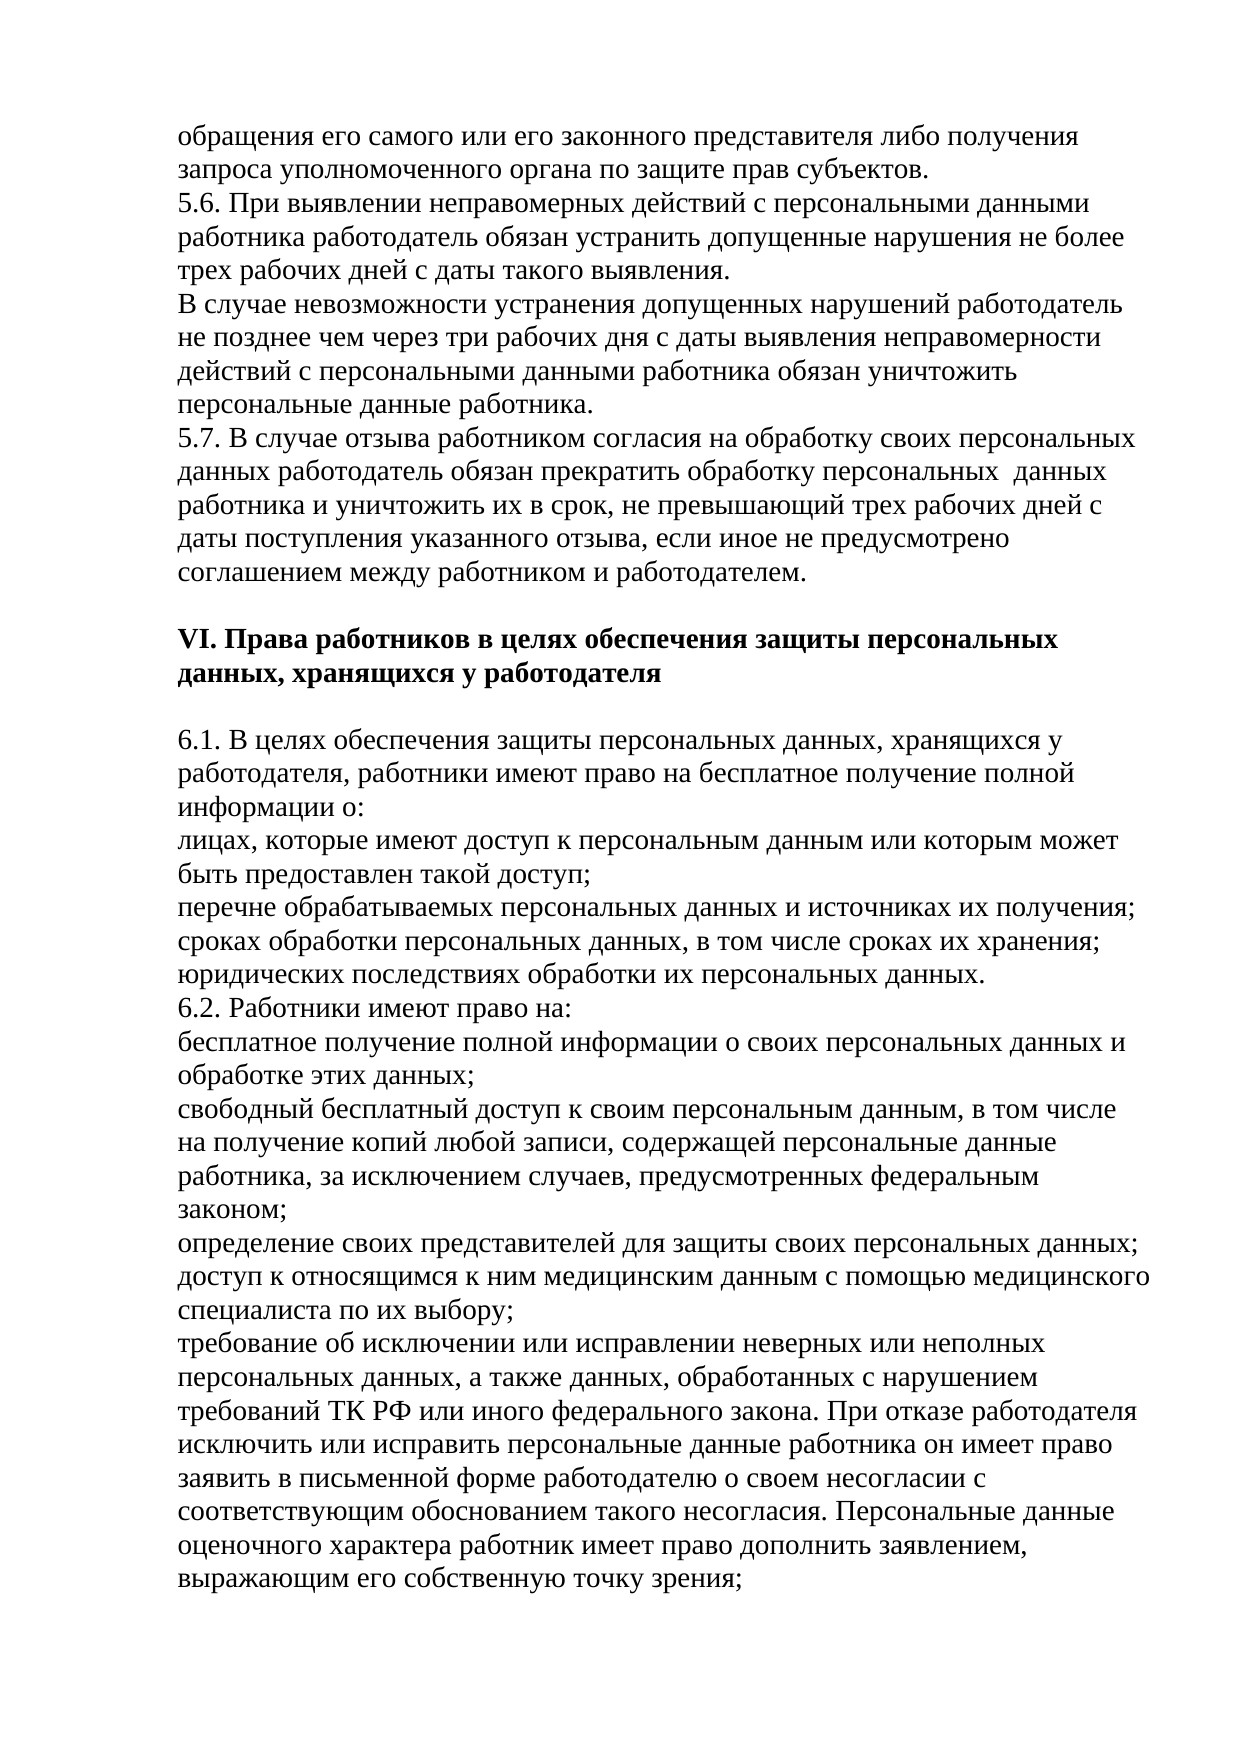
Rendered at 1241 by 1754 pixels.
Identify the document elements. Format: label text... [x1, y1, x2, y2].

text свободный бесплатный доступ к своим персональным данным, в том числе на получение копий любой записи, содержащей персональные данные работника, за исключением случаев, предусмотренных федеральным законом; [177, 1091, 1152, 1225]
text бесплатное получение полной информации о своих персональных данных и обработке этих данных; [177, 1024, 1152, 1091]
text 6.1. В целях обеспечения защиты персональных данных, хранящихся у работодателя, работники имеют право на бесплатное получение полной информации о: [177, 722, 1152, 822]
text требование об исключении или исправлении неверных или неполных персональных данных, а также данных, обработанных с нарушением требований ТК РФ или иного федерального закона. При отказе работодателя исключить или исправить персональные данные работника он имеет право заявить в письменной форме работодателю о своем несогласии с соответствующим обоснованием такого несогласия. Персональные данные оценочного характера работник имеет право дополнить заявлением, выражающим его собственную точку зрения; [177, 1326, 1152, 1594]
text лицах, которые имеют доступ к персональным данным или которым может быть предоставлен такой доступ; [177, 822, 1152, 889]
text 5.7. В случае отзыва работником согласия на обработку своих персональных данных работодатель обязан прекратить обработку персональных данных работника и уничтожить их в срок, не превышающий трех рабочих дней с даты поступления указанного отзыва, если иное не предусмотрено соглашением между работником и работодателем. [177, 420, 1152, 588]
text В случае невозможности устранения допущенных нарушений работодатель не позднее чем через три рабочих дня с даты выявления неправомерности действий с персональными данными работника обязан уничтожить персональные данные работника. [177, 286, 1152, 420]
text 6.2. Работники имеют право на: [177, 990, 1152, 1024]
text доступ к относящимся к ним медицинским данным с помощью медицинского специалиста по их выбору; [177, 1258, 1152, 1326]
text 5.6. При выявлении неправомерных действий с персональными данными работника работодатель обязан устранить допущенные нарушения не более трех рабочих дней с даты такого выявления. [177, 185, 1152, 286]
text сроках обработки персональных данных, в том числе сроках их хранения; [177, 923, 1152, 957]
text юридических последствиях обработки их персональных данных. [177, 957, 1152, 990]
text определение своих представителей для защиты своих персональных данных; [177, 1225, 1152, 1258]
text перечне обрабатываемых персональных данных и источниках их получения; [177, 889, 1152, 923]
text VI. Права работников в целях обеспечения защиты персональных данных, хранящихся у работодателя [177, 621, 1152, 688]
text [177, 118, 1152, 185]
